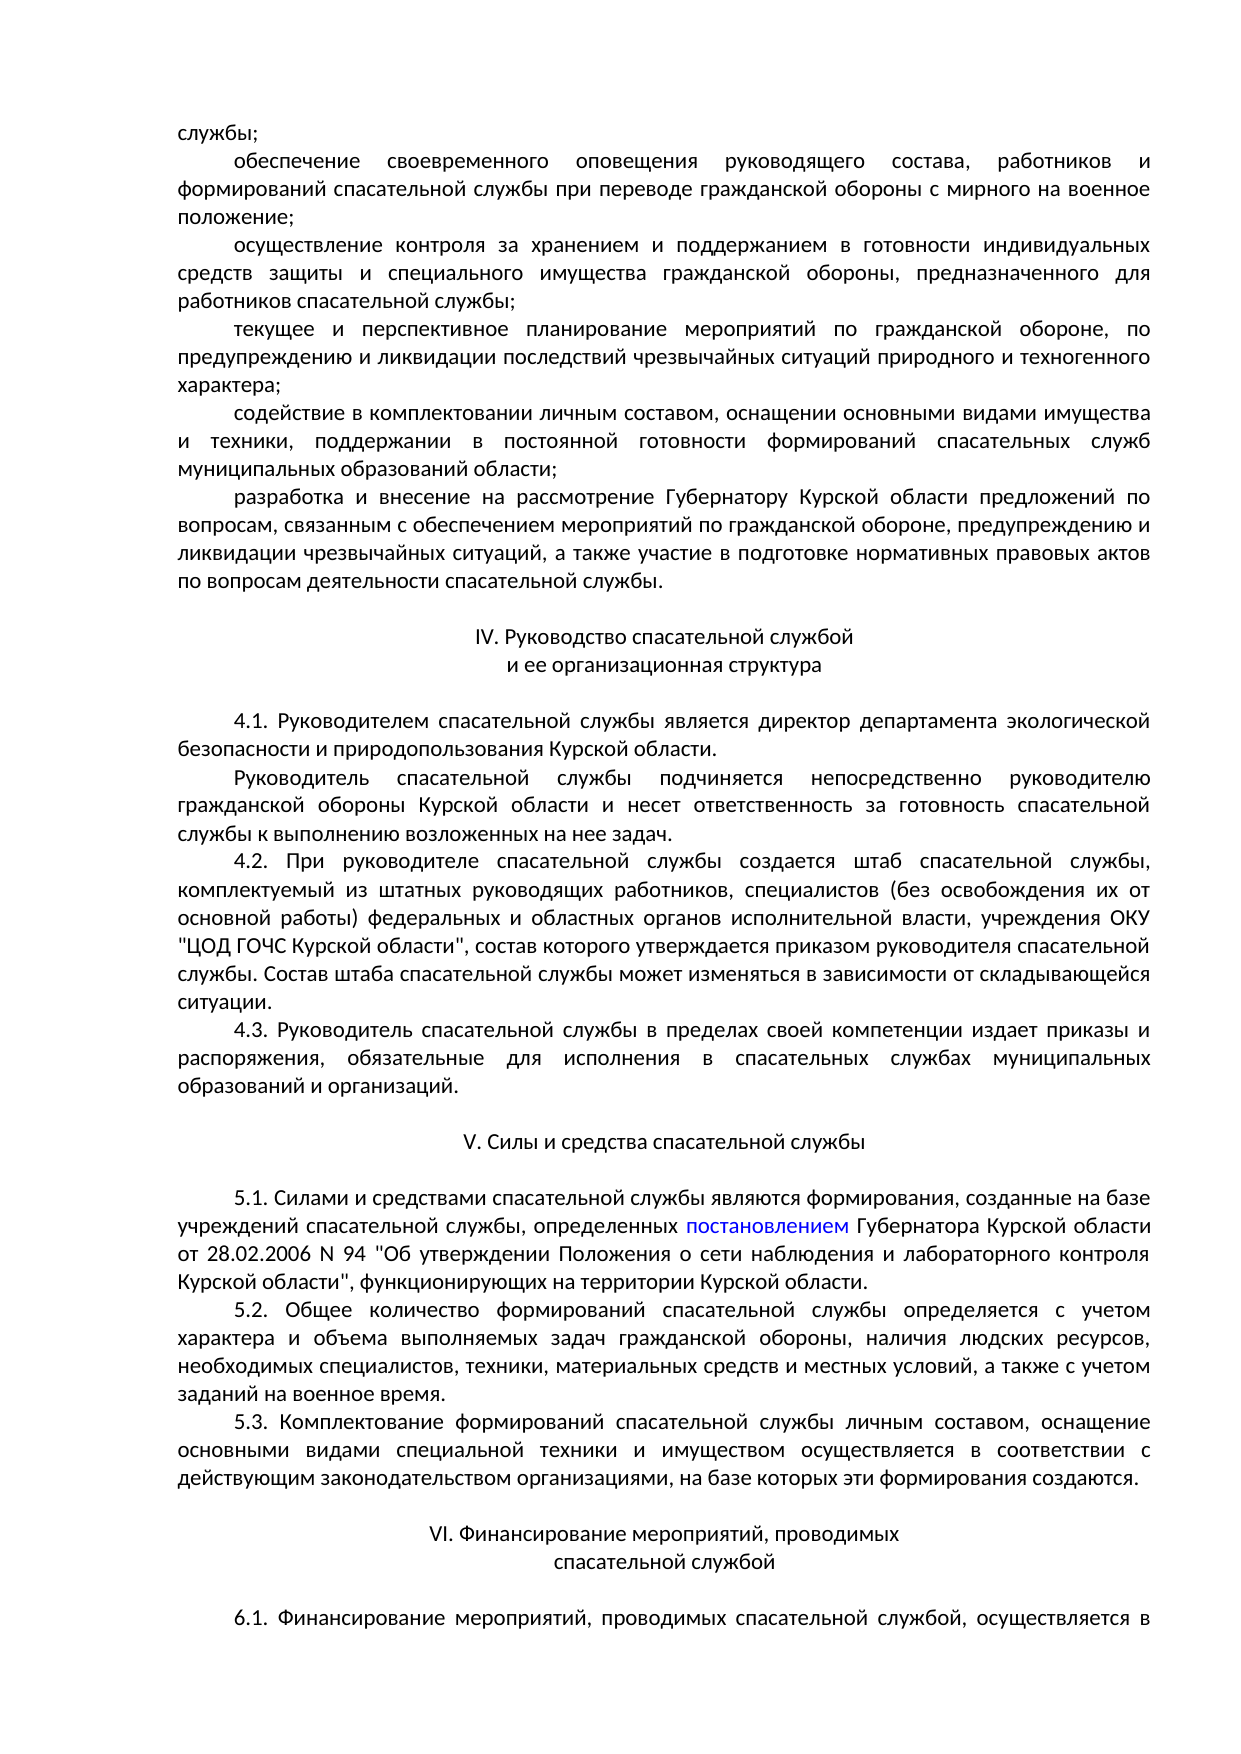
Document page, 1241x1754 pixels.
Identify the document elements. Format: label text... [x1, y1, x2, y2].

text IV. Руководство спасательной службой [177, 622, 1152, 651]
text спасательной службой [177, 1547, 1152, 1575]
text разработка и внесение на рассмотрение Губернатору Курской области предложений по вопросам, связанным с обеспечением мероприятий по гражданской обороне, предупреждению и ликвидации чрезвычайных ситуаций, а также участие в подготовке нормативных правовых актов по вопросам деятельности спасательной службы. [177, 482, 1152, 594]
text VI. Финансирование мероприятий, проводимых [177, 1519, 1152, 1547]
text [177, 118, 1152, 146]
text 4.2. При руководителе спасательной службы создается штаб спасательной службы, комплектуемый из штатных руководящих работников, специалистов (без освобождения их от основной работы) федеральных и областных органов исполнительной власти, учреждения ОКУ "ЦОД ГОЧС Курской области", состав которого утверждается приказом руководителя спасательной службы. Состав штаба спасательной службы может изменяться в зависимости от складывающейся ситуации. [177, 847, 1152, 1015]
text Руководитель спасательной службы подчиняется непосредственно руководителю гражданской обороны Курской области и несет ответственность за готовность спасательной службы к выполнению возложенных на нее задач. [177, 763, 1152, 847]
text 4.3. Руководитель спасательной службы в пределах своей компетенции издает приказы и распоряжения, обязательные для исполнения в спасательных службах муниципальных образований и организаций. [177, 1015, 1152, 1099]
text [177, 1603, 1152, 1631]
text 4.1. Руководителем спасательной службы является директор департамента экологической безопасности и природопользования Курской области. [177, 707, 1152, 763]
text 5.3. Комплектование формирований спасательной службы личным составом, оснащение основными видами специальной техники и имуществом осуществляется в соответствии с действующим законодательством организациями, на базе которых эти формирования создаются. [177, 1407, 1152, 1491]
text 5.1. Силами и средствами спасательной службы являются формирования, созданные на базе учреждений спасательной службы, определенных постановлением Губернатора Курской области от 28.02.2006 N 94 "Об утверждении Положения о сети наблюдения и лабораторного контроля Курской области", функционирующих на территории Курской области. [177, 1183, 1152, 1295]
text V. Силы и средства спасательной службы [177, 1127, 1152, 1155]
text содействие в комплектовании личным составом, оснащении основными видами имущества и техники, поддержании в постоянной готовности формирований спасательных служб муниципальных образований области; [177, 398, 1152, 482]
text 5.2. Общее количество формирований спасательной службы определяется с учетом характера и объема выполняемых задач гражданской обороны, наличия людских ресурсов, необходимых специалистов, техники, материальных средств и местных условий, а также с учетом заданий на военное время. [177, 1295, 1152, 1407]
text текущее и перспективное планирование мероприятий по гражданской обороне, по предупреждению и ликвидации последствий чрезвычайных ситуаций природного и техногенного характера; [177, 314, 1152, 398]
text осуществление контроля за хранением и поддержанием в готовности индивидуальных средств защиты и специального имущества гражданской обороны, предназначенного для работников спасательной службы; [177, 230, 1152, 314]
text обеспечение своевременного оповещения руководящего состава, работников и формирований спасательной службы при переводе гражданской обороны с мирного на военное положение; [177, 146, 1152, 230]
text и ее организационная структура [177, 651, 1152, 678]
